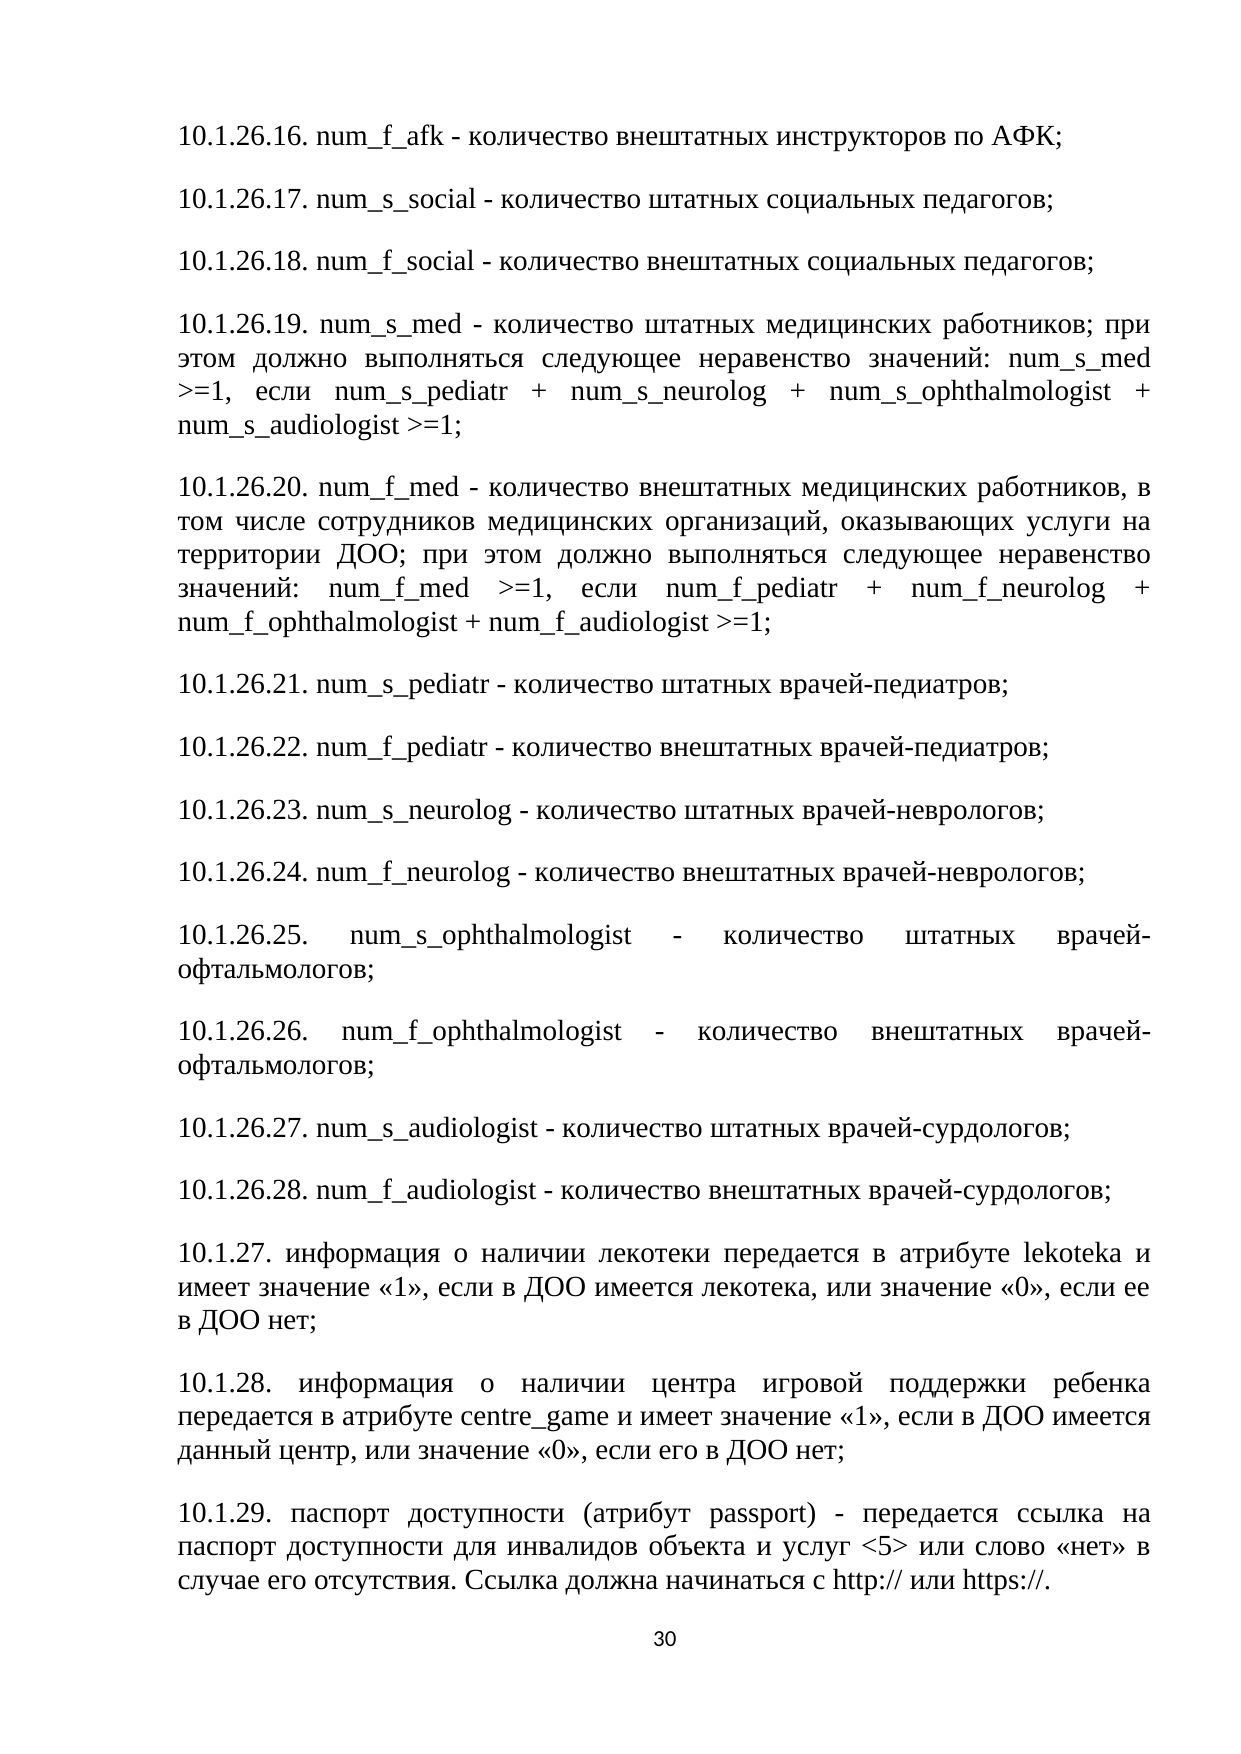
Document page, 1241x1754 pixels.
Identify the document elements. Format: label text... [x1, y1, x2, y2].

text 10.1.26.27. num_s_audiologist - количество штатных врачей-сурдологов; [177, 1110, 1152, 1143]
text 10.1.26.20. num_f_med - количество внештатных медицинских работников, в том числе сотрудников медицинских организаций, оказывающих услуги на территории ДОО; при этом должно выполняться следующее неравенство значений: num_f_med >=1, если num_f_pediatr + num_f_neurolog + num_f_ophthalmologist + num_f_audiologist >=1; [177, 469, 1152, 637]
text 10.1.26.21. num_s_pediatr - количество штатных врачей-педиатров; [177, 666, 1152, 700]
text 10.1.26.24. num_f_neurolog - количество внештатных врачей-неврологов; [177, 854, 1152, 888]
text 10.1.26.18. num_f_social - количество внештатных социальных педагогов; [177, 243, 1152, 277]
text 10.1.26.26. num_f_ophthalmologist - количество внештатных врачей-офтальмологов; [177, 1013, 1152, 1081]
text 10.1.26.16. num_f_afk - количество внештатных инструкторов по АФК; [177, 118, 1152, 152]
text 10.1.26.28. num_f_audiologist - количество внештатных врачей-сурдологов; [177, 1172, 1152, 1206]
text 10.1.27. информация о наличии лекотеки передается в атрибуте lekoteka и имеет значение «1», если в ДОО имеется лекотека, или значение «0», если ее в ДОО нет; [177, 1235, 1152, 1336]
text 10.1.26.23. num_s_neurolog - количество штатных врачей-неврологов; [177, 792, 1152, 825]
text 10.1.26.17. num_s_social - количество штатных социальных педагогов; [177, 181, 1152, 214]
text 10.1.26.25. num_s_ophthalmologist - количество штатных врачей-офтальмологов; [177, 917, 1152, 984]
text 10.1.28. информация о наличии центра игровой поддержки ребенка передается в атрибуте centre_game и имеет значение «1», если в ДОО имеется данный центр, или значение «0», если его в ДОО нет; [177, 1365, 1152, 1466]
text 10.1.26.19. num_s_med - количество штатных медицинских работников; при этом должно выполняться следующее неравенство значений: num_s_med >=1, если num_s_pediatr + num_s_neurolog + num_s_ophthalmologist + num_s_audiologist >=1; [177, 306, 1152, 440]
text 10.1.26.22. num_f_pediatr - количество внештатных врачей-педиатров; [177, 729, 1152, 763]
text 10.1.29. паспорт доступности (атрибут passport) - передается ссылка на паспорт доступности для инвалидов объекта и услуг <5> или слово «нет» в случае его отсутствия. Ссылка должна начинаться с http:// или https://. [177, 1495, 1152, 1595]
